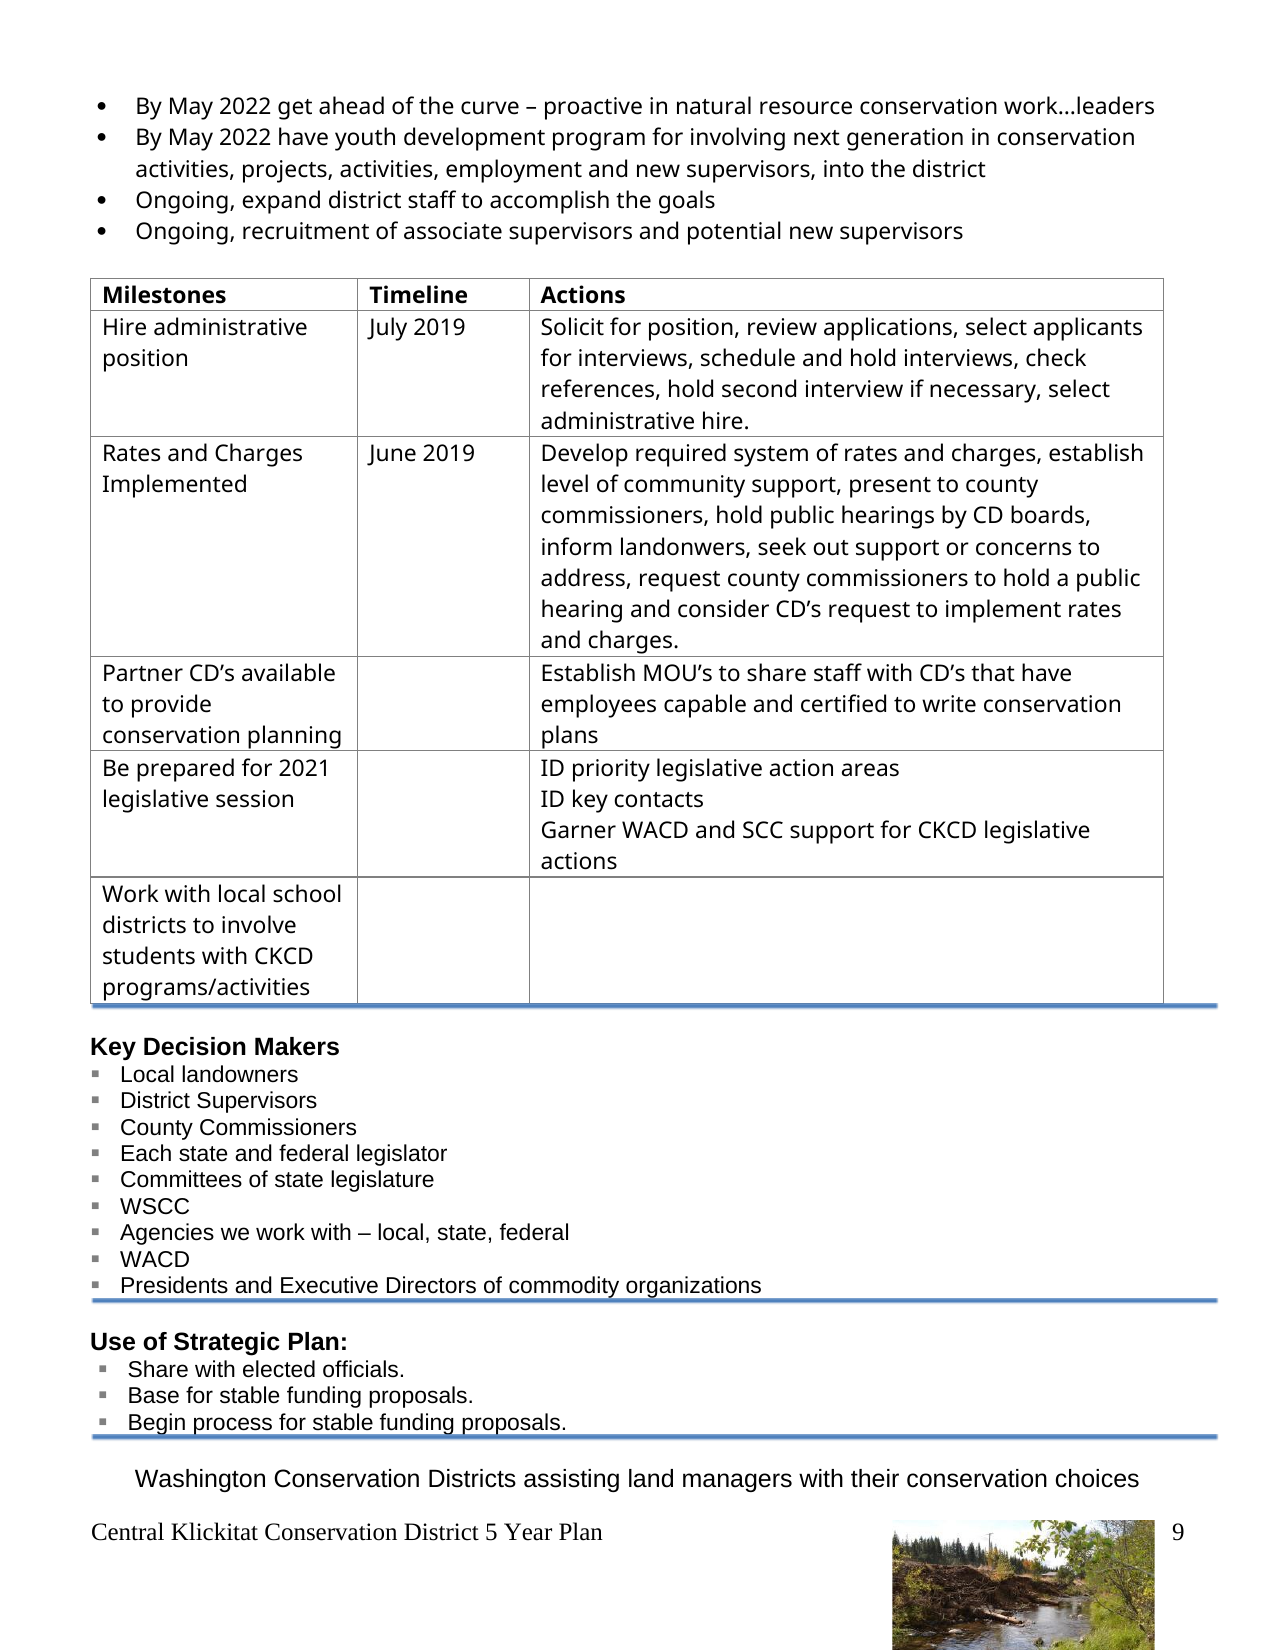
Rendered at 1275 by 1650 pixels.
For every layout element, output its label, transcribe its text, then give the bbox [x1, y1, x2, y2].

list By May 2022 get ahead of the curve – proactive in natural resource conservation work…leaders [98, 90, 1185, 121]
list District Supervisors [90, 1087, 1185, 1114]
table_cell [358, 878, 529, 1002]
list Agencies we work with – local, state, federal [90, 1219, 1185, 1246]
list Presidents and Executive Directors of commodity organizations [90, 1272, 1185, 1298]
table_cell June 2019 [358, 437, 529, 656]
picture [892, 1520, 1155, 1650]
table_header Milestones [91, 279, 357, 310]
picture [90, 1003, 1223, 1012]
picture [90, 1298, 1223, 1306]
list Ongoing, expand district staff to accomplish the goals [98, 184, 1185, 215]
table_cell Hire administrative position [91, 311, 357, 436]
list County Commissioners [90, 1114, 1185, 1140]
table_cell Establish MOU’s to share staff with CD’s that have employees capable and certified to write conservation plans [530, 657, 1163, 750]
table_cell Rates and Charges Implemented [91, 437, 357, 656]
table_cell ID priority legislative action areas ID key contacts Garner WACD and SCC support for CKCD legislative actions [530, 751, 1163, 876]
text Washington Conservation Districts assisting land managers with their conservation choices [90, 1463, 1185, 1492]
text Use of Strategic Plan: [90, 1327, 1185, 1356]
picture [90, 1434, 1223, 1443]
list Each state and federal legislator [90, 1140, 1185, 1166]
text Key Decision Makers [90, 1032, 1185, 1061]
table_header Actions [530, 279, 1163, 310]
list WACD [90, 1246, 1185, 1272]
table_cell [358, 751, 529, 876]
list Share with elected officials. [97, 1356, 1185, 1382]
list Begin process for stable funding proposals. [97, 1408, 1185, 1434]
list Committees of state legislature [90, 1166, 1185, 1193]
table_cell Be prepared for 2021 legislative session [91, 751, 357, 876]
table_cell Partner CD’s available to provide conservation planning [91, 657, 357, 750]
table_header Timeline [358, 279, 529, 310]
table_cell [358, 657, 529, 750]
table_cell Develop required system of rates and charges, establish level of community support, present to county commissioners, hold public hearings by CD boards, inform landonwers, seek out support or concerns to address, request county commissioners to hold a public hearing and consider CD’s request to implement rates and charges. [530, 437, 1163, 656]
list By May 2022 have youth development program for involving next generation in conservation activities, projects, activities, employment and new supervisors, into the district [98, 121, 1185, 184]
list Ongoing, recruitment of associate supervisors and potential new supervisors [98, 215, 1185, 246]
list Base for stable funding proposals. [97, 1382, 1185, 1408]
table_cell July 2019 [358, 311, 529, 436]
list WSCC [90, 1193, 1185, 1219]
table_cell Work with local school districts to involve students with CKCD programs/activities [91, 878, 357, 1002]
table_cell Solicit for position, review applications, select applicants for interviews, schedule and hold interviews, check references, hold second interview if necessary, select administrative hire. [530, 311, 1163, 436]
list Local landowners [90, 1061, 1185, 1087]
table_cell [530, 878, 1163, 1002]
